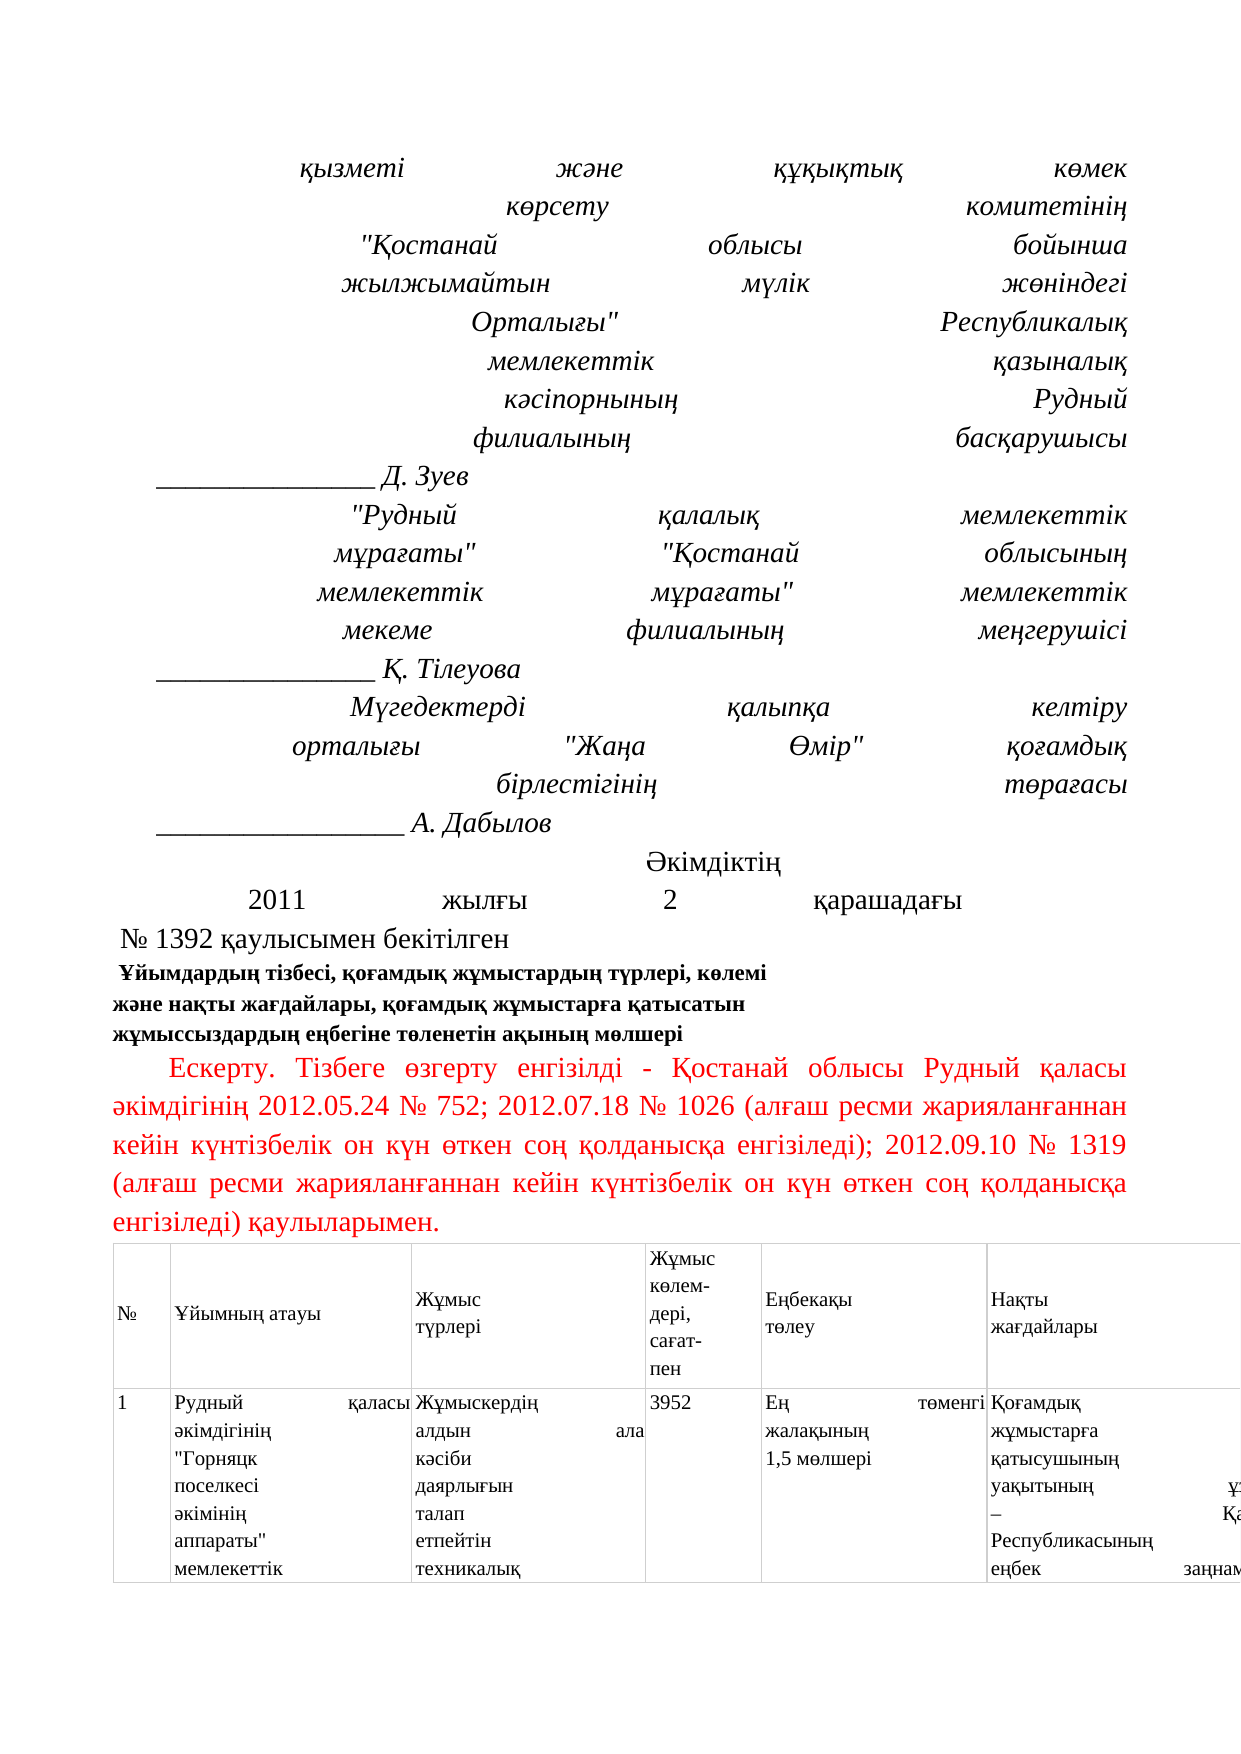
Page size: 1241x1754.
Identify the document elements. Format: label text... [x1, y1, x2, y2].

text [112, 150, 1128, 492]
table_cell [762, 1389, 986, 1582]
table_header Жұмыс түрлері [412, 1244, 645, 1387]
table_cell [988, 1389, 1240, 1582]
table_header № [114, 1244, 170, 1387]
table_cell 1 [114, 1389, 170, 1582]
text "Рудный қалалық мемлекеттік мұрағаты" "Қостанай облысының мемлекеттік мұрағаты" мемлекеттік мекеме филиалының меңгерушісі _______________ Қ. Тілеуова [112, 497, 1128, 684]
table_header Нақты жұмыс жағдайлары [988, 1244, 1240, 1387]
text Ұйымдардың тізбесі, қоғамдық жұмыстардың түрлері, көлемі және нақты жағдайлары, қоғамдық жұмыстарға қатысатын жұмыссыздардың еңбегіне төленетін ақының мөлшері [112, 959, 1128, 1046]
table_cell 3952 [646, 1389, 761, 1582]
table_header Ұйымның атауы [171, 1244, 411, 1387]
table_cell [171, 1389, 411, 1582]
text Мүгедектерді қалыпқа келтіру орталығы "Жаңа Өмір" қоғамдық бірлестігінің төрағасы _________________ А. Дабылов [112, 689, 1128, 839]
text Ескерту. Тізбеге өзгерту енгізілді - Қостанай облысы Рудный қаласы әкімдігінің 2012.05.24 № 752; 2012.07.18 № 1026 (алғаш ресми жарияланғаннан кейін күнтізбелік он күн өткен соң қолданысқа енгізіледі); 2012.09.10 № 1319 (алғаш ресми жарияланғаннан кейін күнтізбелік он күн өткен соң қолданысқа енгізіледі) қаулыларымен. [112, 1050, 1128, 1238]
table_header Еңбекақы төлеу [762, 1244, 986, 1387]
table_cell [412, 1389, 645, 1582]
table_header Жұмыс көлем- дері, сағат- пен [646, 1244, 761, 1387]
text Әкімдіктің 2011 жылғы 2 қарашадағы № 1392 қаулысымен бекітілген [112, 844, 1128, 954]
